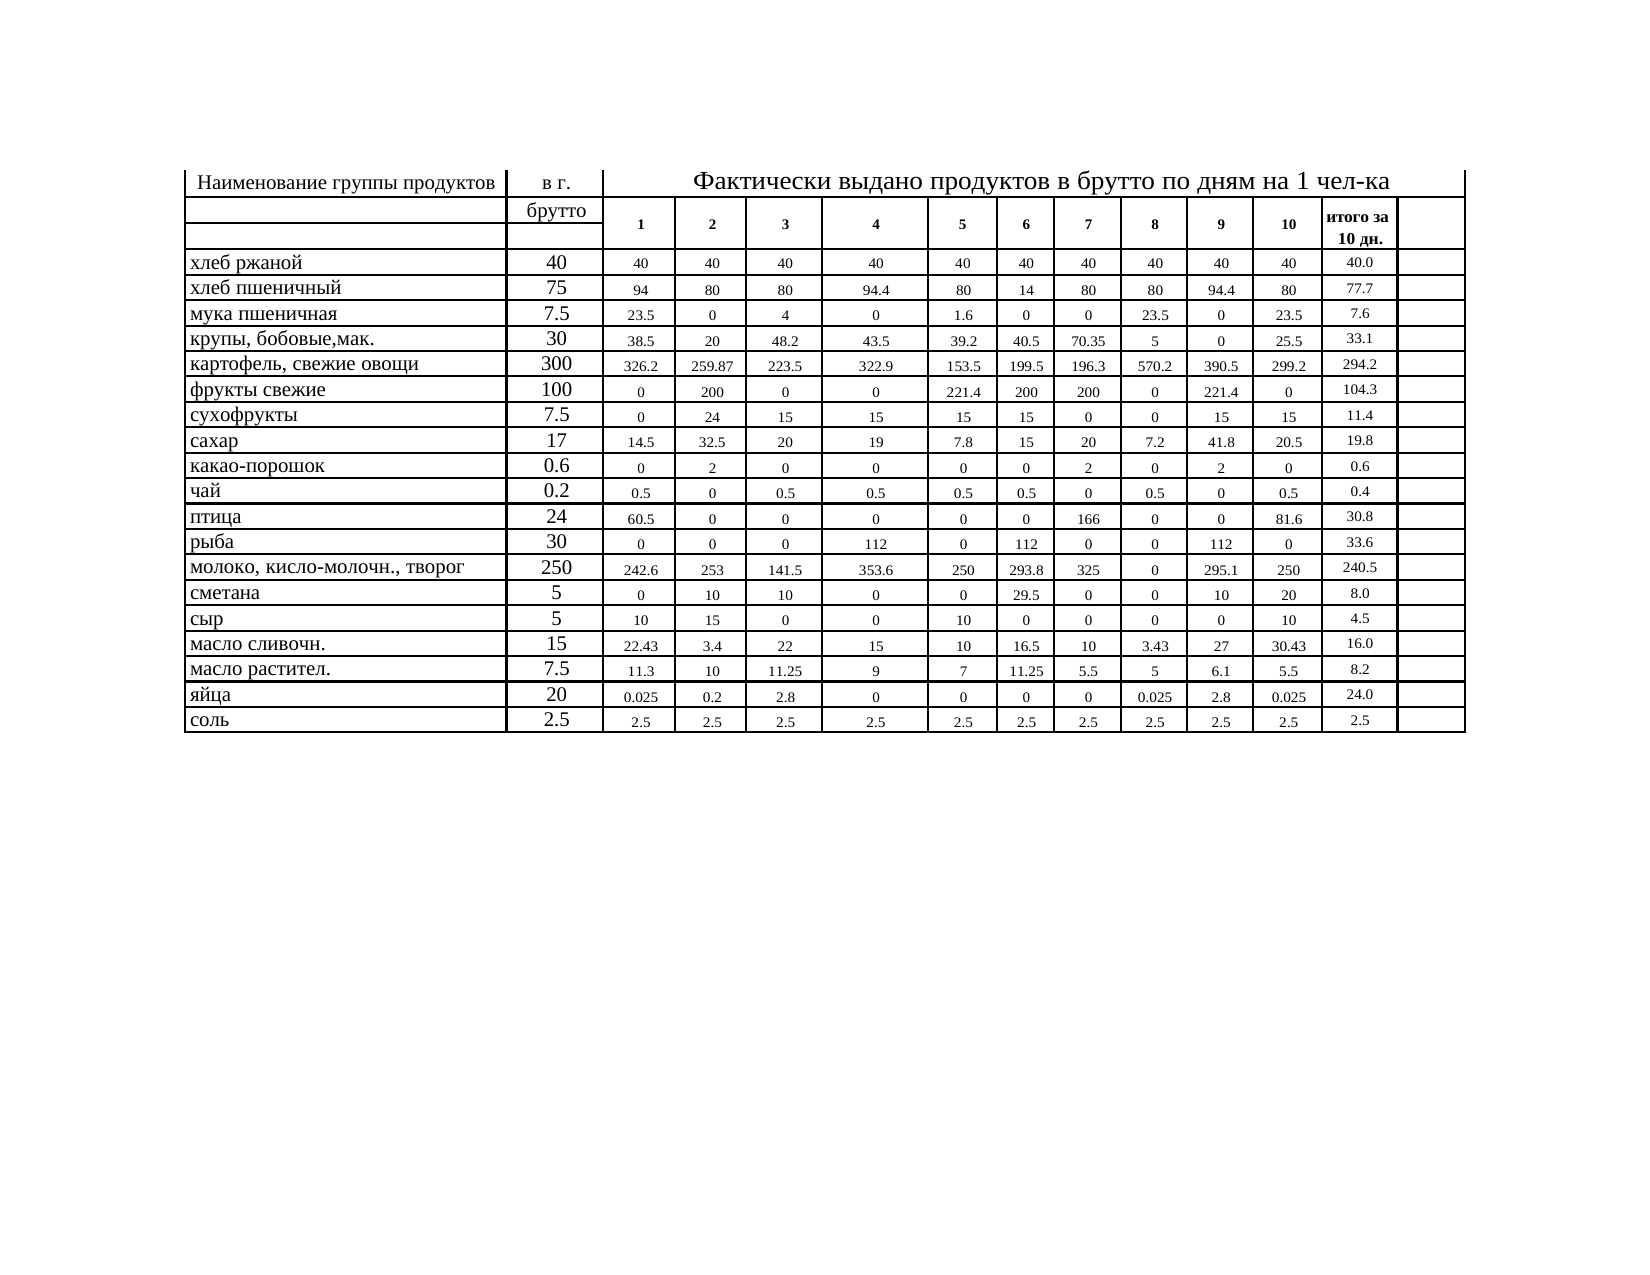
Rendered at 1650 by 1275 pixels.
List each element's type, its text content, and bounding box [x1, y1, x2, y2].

table_cell 3 [747, 198, 821, 248]
table_cell 80 [747, 276, 821, 299]
table_cell 40 [1188, 250, 1252, 274]
table_cell 15 [1188, 403, 1252, 426]
table_cell [1399, 581, 1464, 604]
table_cell 20 [1055, 428, 1120, 452]
table_cell соль [186, 708, 505, 731]
table_cell фрукты свежие [186, 377, 505, 401]
table_cell 0 [998, 454, 1053, 477]
table_cell 20 [747, 428, 821, 452]
table_cell 2.5 [823, 708, 927, 731]
table_cell 0 [1122, 530, 1186, 553]
table_cell 295.1 [1188, 555, 1252, 579]
table_cell 7.5 [508, 657, 602, 680]
table_cell 5 [508, 581, 602, 604]
table_cell 32.5 [676, 428, 745, 452]
table_cell молоко, кисло-молочн., творог [186, 555, 505, 579]
table_cell 0 [929, 581, 996, 604]
table_cell 196.3 [1055, 352, 1120, 375]
table_cell 24.0 [1323, 683, 1396, 706]
table_cell 40 [676, 250, 745, 274]
table_cell 29.5 [998, 581, 1053, 604]
table_cell [186, 224, 505, 248]
table_cell 0.025 [1122, 683, 1186, 706]
table_cell 40 [508, 250, 602, 274]
table_cell 0.4 [1323, 479, 1396, 502]
table_cell 0 [1122, 555, 1186, 579]
table_cell 0 [1055, 606, 1120, 629]
table_cell 10 [676, 581, 745, 604]
table_cell 17 [508, 428, 602, 452]
table_cell 300 [508, 352, 602, 375]
table_cell 9 [1188, 198, 1252, 248]
table_cell 40 [1122, 250, 1186, 274]
table_cell 0 [1055, 530, 1120, 553]
table_cell 112 [823, 530, 927, 553]
table_cell [1399, 428, 1464, 452]
table_cell 6.1 [1188, 657, 1252, 680]
table_cell 40.5 [998, 327, 1053, 350]
table_cell 0 [823, 606, 927, 629]
table_cell 40 [998, 250, 1053, 274]
table_cell 10 [1254, 606, 1321, 629]
table_cell [508, 224, 602, 248]
table_cell [186, 198, 505, 222]
table_cell 20 [676, 327, 745, 350]
table_cell 141.5 [747, 555, 821, 579]
table_cell мука пшеничная [186, 301, 505, 324]
table_cell 250 [929, 555, 996, 579]
table_cell 23.5 [604, 301, 674, 324]
table_cell 0 [1122, 377, 1186, 401]
table_cell 2 [676, 198, 745, 248]
table_cell 4.5 [1323, 606, 1396, 629]
table_cell 0 [1055, 581, 1120, 604]
table_cell 14.5 [604, 428, 674, 452]
table_cell 5 [508, 606, 602, 629]
table_cell 0.6 [508, 454, 602, 477]
table_cell [1399, 657, 1464, 680]
table_cell 2.8 [1188, 683, 1252, 706]
table_cell 23.5 [1122, 301, 1186, 324]
table_cell 24 [508, 505, 602, 528]
table_cell 0 [676, 301, 745, 324]
table_header Наименование группы продуктов [186, 170, 505, 196]
table_cell 0 [1055, 683, 1120, 706]
table_cell 242.6 [604, 555, 674, 579]
table_cell 15 [823, 632, 927, 655]
table_cell 326.2 [604, 352, 674, 375]
table_cell 5.5 [1055, 657, 1120, 680]
table_cell 0 [747, 377, 821, 401]
table_cell сахар [186, 428, 505, 452]
table_cell 0.5 [929, 479, 996, 502]
table_cell 94.4 [1188, 276, 1252, 299]
table_cell 10 [929, 606, 996, 629]
table_cell 0 [1122, 606, 1186, 629]
table_cell 0.025 [604, 683, 674, 706]
table_cell 250 [508, 555, 602, 579]
table_cell 223.5 [747, 352, 821, 375]
table_cell 7.5 [508, 403, 602, 426]
table_cell 299.2 [1254, 352, 1321, 375]
table_cell рыба [186, 530, 505, 553]
table_cell 104.3 [1323, 377, 1396, 401]
table_cell 7.5 [508, 301, 602, 324]
table_cell 10 [747, 581, 821, 604]
table_cell 0 [823, 377, 927, 401]
table_cell 0 [929, 530, 996, 553]
table_cell 2.5 [1323, 708, 1396, 731]
table_cell 8.0 [1323, 581, 1396, 604]
table_cell 221.4 [929, 377, 996, 401]
table_cell 0.5 [1254, 479, 1321, 502]
table_cell 2 [1055, 454, 1120, 477]
table_cell [1399, 454, 1464, 477]
table_cell брутто [508, 198, 602, 222]
table_header Фактически выдано продуктов в брутто по дням на 1 чел-ка [604, 170, 1464, 196]
table_cell 15 [508, 632, 602, 655]
table_cell 0 [604, 581, 674, 604]
table_cell птица [186, 505, 505, 528]
table_cell 0 [676, 479, 745, 502]
table_cell 11.3 [604, 657, 674, 680]
table_cell 48.2 [747, 327, 821, 350]
table_cell 0 [929, 683, 996, 706]
table_cell 75 [508, 276, 602, 299]
table_cell 259.87 [676, 352, 745, 375]
table_cell 0 [823, 454, 927, 477]
table_cell 40 [823, 250, 927, 274]
table_cell 2 [1188, 454, 1252, 477]
table_cell 294.2 [1323, 352, 1396, 375]
table_cell 0 [1254, 377, 1321, 401]
table_cell 77.7 [1323, 276, 1396, 299]
table_cell 25.5 [1254, 327, 1321, 350]
table_cell сыр [186, 606, 505, 629]
table_cell 166 [1055, 505, 1120, 528]
table_cell 70.35 [1055, 327, 1120, 350]
table_cell 1.6 [929, 301, 996, 324]
table_cell 353.6 [823, 555, 927, 579]
table_cell 325 [1055, 555, 1120, 579]
table_cell [1399, 377, 1464, 401]
table_cell 39.2 [929, 327, 996, 350]
table_cell 24 [676, 403, 745, 426]
table_cell [1399, 555, 1464, 579]
table_cell 81.6 [1254, 505, 1321, 528]
table_cell 14 [998, 276, 1053, 299]
table_cell 15 [823, 403, 927, 426]
table_cell 0.2 [676, 683, 745, 706]
table_cell 20 [508, 683, 602, 706]
table_cell 16.0 [1323, 632, 1396, 655]
table_cell 19.8 [1323, 428, 1396, 452]
table_cell [1399, 632, 1464, 655]
table_cell 80 [1122, 276, 1186, 299]
table_cell яйца [186, 683, 505, 706]
table_cell 0.5 [998, 479, 1053, 502]
table_cell 0.5 [604, 479, 674, 502]
table_cell 0 [604, 403, 674, 426]
table_cell [1399, 530, 1464, 553]
table_cell 2.5 [998, 708, 1053, 731]
table_cell какао-порошок [186, 454, 505, 477]
table_cell 0.5 [1122, 479, 1186, 502]
table_cell крупы, бобовые,мак. [186, 327, 505, 350]
table_cell 0 [823, 683, 927, 706]
table_cell 0 [1254, 454, 1321, 477]
table_cell 240.5 [1323, 555, 1396, 579]
table_cell 0 [929, 505, 996, 528]
table_cell 20 [1254, 581, 1321, 604]
table_cell 5 [929, 198, 996, 248]
table_cell 0 [998, 301, 1053, 324]
table_cell 0 [1055, 301, 1120, 324]
table_cell 0.5 [747, 479, 821, 502]
table_cell 0 [1254, 530, 1321, 553]
table_cell [1399, 250, 1464, 274]
table_cell 2.5 [1055, 708, 1120, 731]
table_cell 0 [1122, 581, 1186, 604]
table_cell 94 [604, 276, 674, 299]
table_cell 1 [604, 198, 674, 248]
table_cell 0 [604, 377, 674, 401]
table_cell 15 [1254, 403, 1321, 426]
table_cell 200 [1055, 377, 1120, 401]
table_cell 8 [1122, 198, 1186, 248]
table_cell 200 [676, 377, 745, 401]
table_cell 80 [676, 276, 745, 299]
table_cell 0 [676, 530, 745, 553]
table_cell 10 [1254, 198, 1321, 248]
table_cell 22 [747, 632, 821, 655]
table_cell 0 [998, 683, 1053, 706]
table_cell 2.5 [1122, 708, 1186, 731]
table_cell 0 [1188, 301, 1252, 324]
table_cell [1399, 505, 1464, 528]
table_cell 570.2 [1122, 352, 1186, 375]
table_cell 0.5 [823, 479, 927, 502]
table_cell 40 [1055, 250, 1120, 274]
table_cell 5.5 [1254, 657, 1321, 680]
table_cell 11.25 [998, 657, 1053, 680]
table_cell 30 [508, 327, 602, 350]
table_cell [1399, 708, 1464, 731]
table_cell 100 [508, 377, 602, 401]
table_cell 7.6 [1323, 301, 1396, 324]
table_cell 40 [929, 250, 996, 274]
table_cell 6 [998, 198, 1053, 248]
table_cell 20.5 [1254, 428, 1321, 452]
table_cell 3.43 [1122, 632, 1186, 655]
table_cell итого за 10 дн. [1323, 198, 1396, 248]
table_cell 2.5 [508, 708, 602, 731]
table_cell 80 [1254, 276, 1321, 299]
table_cell 0 [1055, 479, 1120, 502]
table_cell 0 [998, 606, 1053, 629]
table_cell 250 [1254, 555, 1321, 579]
table_cell [1399, 198, 1464, 248]
table_cell 40 [604, 250, 674, 274]
table_cell 5 [1122, 657, 1186, 680]
table_cell 38.5 [604, 327, 674, 350]
table_cell 0 [929, 454, 996, 477]
table_cell 8.2 [1323, 657, 1396, 680]
table_cell 0 [747, 454, 821, 477]
table_cell 2.5 [604, 708, 674, 731]
table_cell 0 [1122, 505, 1186, 528]
table_cell 2.5 [929, 708, 996, 731]
table_cell 0 [604, 454, 674, 477]
table_cell 60.5 [604, 505, 674, 528]
table_cell 80 [929, 276, 996, 299]
table_cell 5 [1122, 327, 1186, 350]
table_cell 15 [998, 428, 1053, 452]
table_cell [1399, 301, 1464, 324]
table_cell 153.5 [929, 352, 996, 375]
table_cell 0 [1122, 454, 1186, 477]
table_cell 112 [998, 530, 1053, 553]
table_cell 80 [1055, 276, 1120, 299]
table_cell 10 [604, 606, 674, 629]
table_cell 2.8 [747, 683, 821, 706]
table_cell хлеб пшеничный [186, 276, 505, 299]
table_cell 253 [676, 555, 745, 579]
table_cell 10 [1188, 581, 1252, 604]
table_cell [1399, 352, 1464, 375]
table_cell 0 [823, 581, 927, 604]
table_cell хлеб ржаной [186, 250, 505, 274]
table_cell 221.4 [1188, 377, 1252, 401]
table_cell 112 [1188, 530, 1252, 553]
table_cell 23.5 [1254, 301, 1321, 324]
table_cell масло растител. [186, 657, 505, 680]
table_cell 27 [1188, 632, 1252, 655]
table_cell 94.4 [823, 276, 927, 299]
table_cell 40 [1254, 250, 1321, 274]
table_cell 43.5 [823, 327, 927, 350]
table_cell 390.5 [1188, 352, 1252, 375]
table_cell 15 [676, 606, 745, 629]
table_cell 40 [747, 250, 821, 274]
table_cell 0 [998, 505, 1053, 528]
table_cell 7.8 [929, 428, 996, 452]
table_cell 2.5 [1188, 708, 1252, 731]
table_cell 0 [1188, 606, 1252, 629]
table_cell 0 [1055, 403, 1120, 426]
table_cell 0 [747, 505, 821, 528]
table_cell 0 [1188, 505, 1252, 528]
table_cell 199.5 [998, 352, 1053, 375]
table_cell 40.0 [1323, 250, 1396, 274]
table_cell 2.5 [1254, 708, 1321, 731]
table_cell 30.8 [1323, 505, 1396, 528]
table_cell 11.4 [1323, 403, 1396, 426]
table_cell 0 [604, 530, 674, 553]
table_cell сметана [186, 581, 505, 604]
table_cell 0 [1188, 479, 1252, 502]
table_cell 7 [1055, 198, 1120, 248]
table_cell 41.8 [1188, 428, 1252, 452]
table_cell 33.6 [1323, 530, 1396, 553]
table_cell картофель, свежие овощи [186, 352, 505, 375]
table_cell 11.25 [747, 657, 821, 680]
table_cell 0 [676, 505, 745, 528]
table_cell [1399, 479, 1464, 502]
table_cell 4 [747, 301, 821, 324]
table_cell чай [186, 479, 505, 502]
table_cell 19 [823, 428, 927, 452]
table_cell 9 [823, 657, 927, 680]
table_cell 0 [1188, 327, 1252, 350]
table_cell 15 [998, 403, 1053, 426]
table_cell 322.9 [823, 352, 927, 375]
table_cell [1399, 683, 1464, 706]
table_cell 2.5 [747, 708, 821, 731]
table_cell 0 [1122, 403, 1186, 426]
table_cell сухофрукты [186, 403, 505, 426]
table_cell 16.5 [998, 632, 1053, 655]
table_cell 10 [1055, 632, 1120, 655]
table_cell 2.5 [676, 708, 745, 731]
table_cell [1399, 327, 1464, 350]
table_cell 15 [747, 403, 821, 426]
table_cell 10 [929, 632, 996, 655]
table_header в г. [508, 170, 602, 196]
table_cell 33.1 [1323, 327, 1396, 350]
table_cell 200 [998, 377, 1053, 401]
table_cell [1399, 276, 1464, 299]
table_cell [1399, 606, 1464, 629]
table_cell 2 [676, 454, 745, 477]
table_cell 0.025 [1254, 683, 1321, 706]
table_cell 0 [823, 301, 927, 324]
table_cell 0.6 [1323, 454, 1396, 477]
table_cell 0.2 [508, 479, 602, 502]
table_cell 7.2 [1122, 428, 1186, 452]
table_cell [1399, 403, 1464, 426]
table_cell масло сливочн. [186, 632, 505, 655]
table_cell 7 [929, 657, 996, 680]
table_cell 0 [747, 606, 821, 629]
table_cell 10 [676, 657, 745, 680]
table_cell 30 [508, 530, 602, 553]
table_cell 0 [747, 530, 821, 553]
table_cell 30.43 [1254, 632, 1321, 655]
table_cell 15 [929, 403, 996, 426]
table_cell 0 [823, 505, 927, 528]
table_cell 22.43 [604, 632, 674, 655]
table_cell 293.8 [998, 555, 1053, 579]
table_cell 3.4 [676, 632, 745, 655]
table_cell 4 [823, 198, 927, 248]
